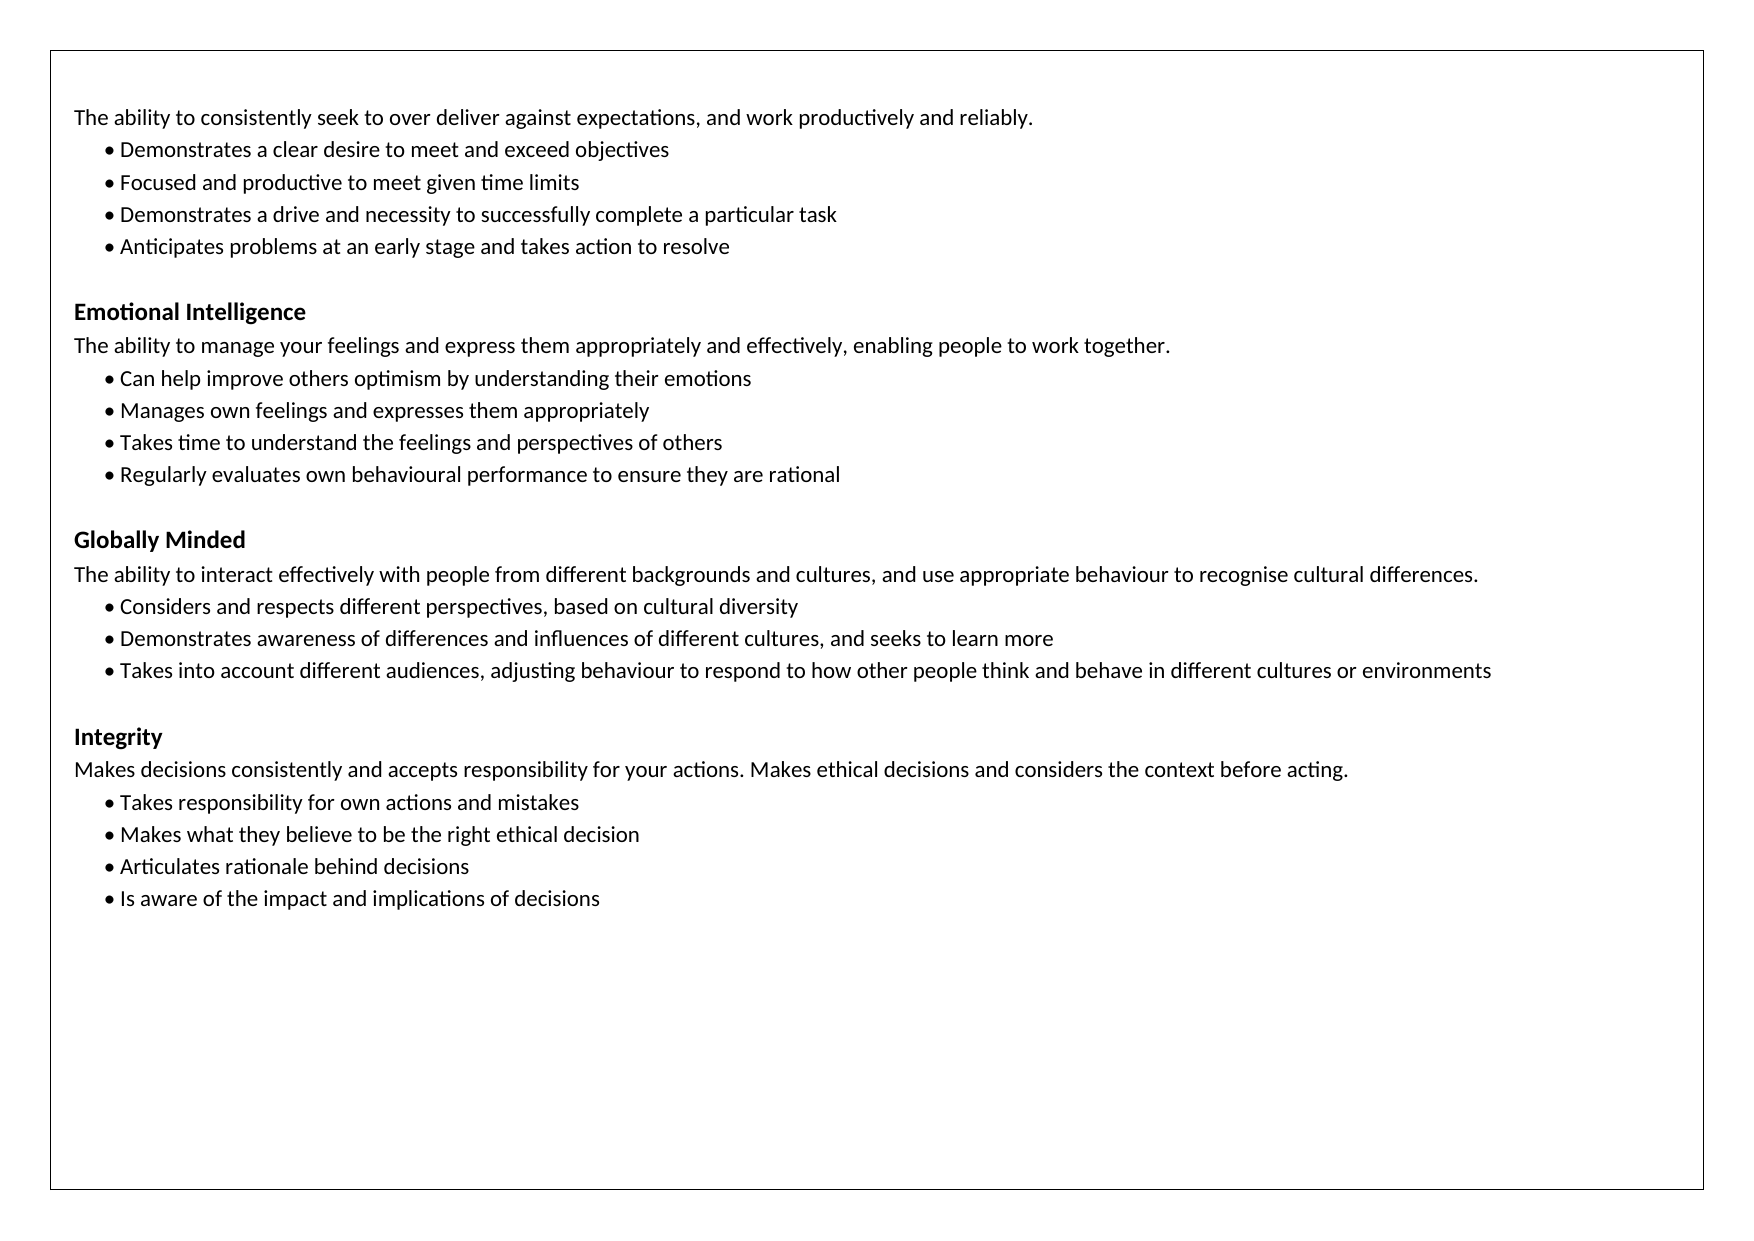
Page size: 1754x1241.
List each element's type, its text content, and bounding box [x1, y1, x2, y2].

text • Anticipates problems at an early stage and takes action to resolve [103, 232, 1577, 260]
text • Takes time to understand the feelings and perspectives of others [103, 428, 1577, 456]
text Emotional Intelligence [74, 297, 1577, 327]
text The ability to manage your feelings and express them appropriately and effectively, enabling people to work together. [74, 332, 1577, 359]
text Makes decisions consistently and accepts responsibility for your actions. Makes ethical decisions and considers the context before acting. [74, 756, 1577, 784]
text Integrity [74, 721, 1577, 751]
text • Takes responsibility for own actions and mistakes [103, 788, 1577, 816]
text • Demonstrates a drive and necessity to successfully complete a particular task [103, 200, 1577, 228]
text • Focused and productive to meet given time limits [103, 168, 1577, 196]
text • Articulates rationale behind decisions [103, 852, 1577, 880]
text • Can help improve others optimism by understanding their emotions [103, 364, 1577, 392]
text • Makes what they believe to be the right ethical decision [103, 820, 1577, 848]
text • Regularly evaluates own behavioural performance to ensure they are rational [103, 460, 1577, 488]
text The ability to interact effectively with people from different backgrounds and cultures, and use appropriate behaviour to recognise cultural differences. [74, 560, 1577, 588]
text The ability to consistently seek to over deliver against expectations, and work productively and reliably. [74, 103, 1577, 131]
text • Is aware of the impact and implications of decisions [103, 884, 1577, 912]
text • Considers and respects different perspectives, based on cultural diversity [103, 592, 1577, 620]
text • Manages own feelings and expresses them appropriately [103, 396, 1577, 424]
text • Takes into account different audiences, adjusting behaviour to respond to how other people think and behave in different cultures or environments [103, 656, 1577, 684]
text • Demonstrates awareness of differences and influences of different cultures, and seeks to learn more [103, 624, 1577, 652]
text • Demonstrates a clear desire to meet and exceed objectives [103, 136, 1577, 164]
text Globally Minded [74, 525, 1577, 555]
